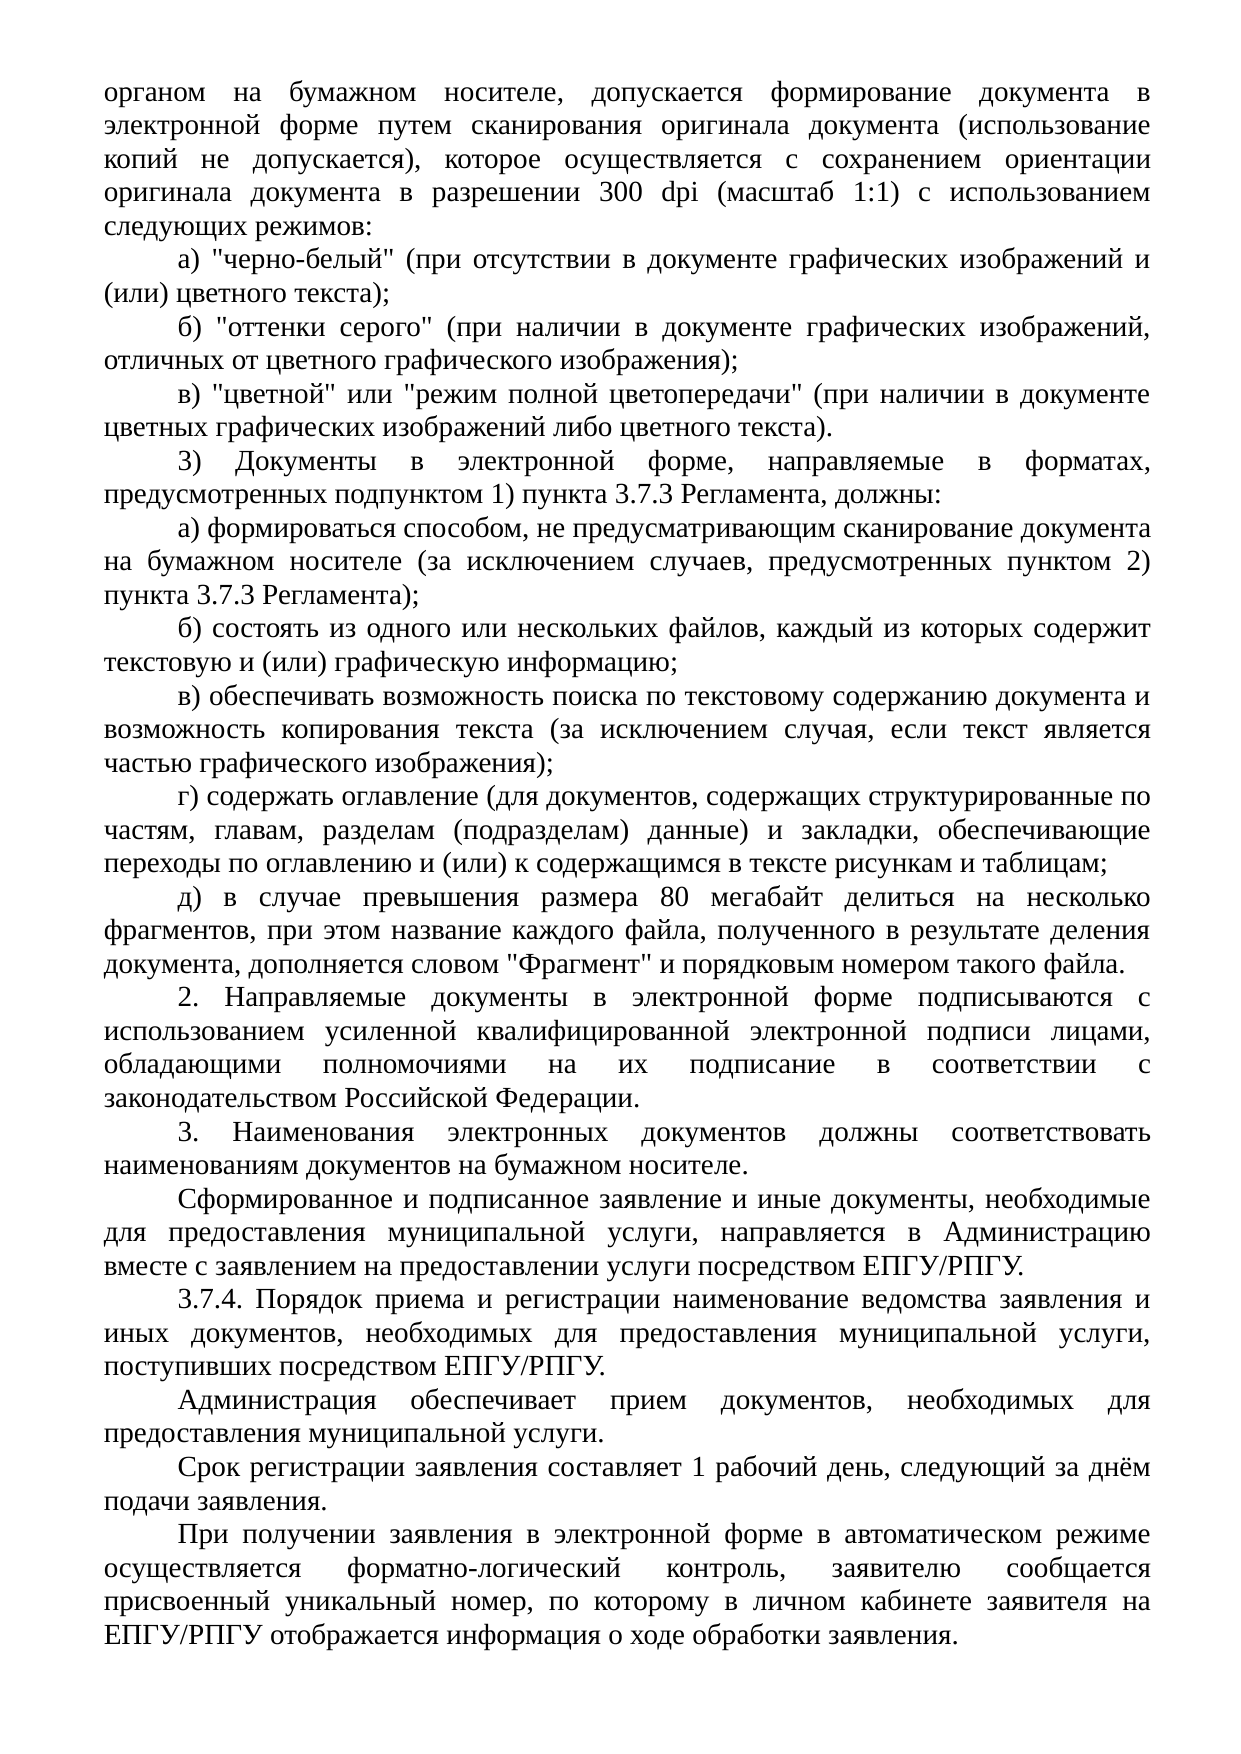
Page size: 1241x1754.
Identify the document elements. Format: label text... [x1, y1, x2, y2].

text 3.7.4. Порядок приема и регистрации наименование ведомства заявления и иных документов, необходимых для предоставления муниципальной услуги, поступивших посредством ЕПГУ/РПГУ. [103, 1281, 1152, 1382]
text б) состоять из одного или нескольких файлов, каждый из которых содержит текстовую и (или) графическую информацию; [103, 611, 1152, 678]
text б) "оттенки серого" (при наличии в документе графических изображений, отличных от цветного графического изображения); [103, 309, 1152, 376]
text д) в случае превышения размера 80 мегабайт делиться на несколько фрагментов, при этом название каждого файла, полученного в результате деления документа, дополняется словом "Фрагмент" и порядковым номером такого файла. [103, 879, 1152, 979]
text в) "цветной" или "режим полной цветопередачи" (при наличии в документе цветных графических изображений либо цветного текста). [103, 376, 1152, 443]
text Администрация обеспечивает прием документов, необходимых для предоставления муниципальной услуги. [103, 1382, 1152, 1449]
text Срок регистрации заявления составляет 1 рабочий день, следующий за днём подачи заявления. [103, 1449, 1152, 1516]
text в) обеспечивать возможность поиска по текстовому содержанию документа и возможность копирования текста (за исключением случая, если текст является частью графического изображения); [103, 678, 1152, 778]
text г) содержать оглавление (для документов, содержащих структурированные по частям, главам, разделам (подразделам) данные) и закладки, обеспечивающие переходы по оглавлению и (или) к содержащимся в тексте рисункам и таблицам; [103, 778, 1152, 879]
text 2. Направляемые документы в электронной форме подписываются с использованием усиленной квалифицированной электронной подписи лицами, обладающими полномочиями на их подписание в соответствии с законодательством Российской Федерации. [103, 979, 1152, 1114]
text Сформированное и подписанное заявление и иные документы, необходимые для предоставления муниципальной услуги, направляется в Администрацию вместе с заявлением на предоставлении услуги посредством ЕПГУ/РПГУ. [103, 1181, 1152, 1281]
text 3) Документы в электронной форме, направляемые в форматах, предусмотренных подпунктом 1) пункта 3.7.3 Регламента, должны: [103, 443, 1152, 510]
text а) формироваться способом, не предусматривающим сканирование документа на бумажном носителе (за исключением случаев, предусмотренных пунктом 2) пункта 3.7.3 Регламента); [103, 510, 1152, 611]
text При получении заявления в электронной форме в автоматическом режиме осуществляется форматно-логический контроль, заявителю сообщается присвоенный уникальный номер, по которому в личном кабинете заявителя на ЕПГУ/РПГУ отображается информация о ходе обработки заявления. [103, 1516, 1152, 1650]
text а) "черно-белый" (при отсутствии в документе графических изображений и (или) цветного текста); [103, 242, 1152, 309]
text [103, 74, 1152, 242]
text 3. Наименования электронных документов должны соответствовать наименованиям документов на бумажном носителе. [103, 1114, 1152, 1181]
